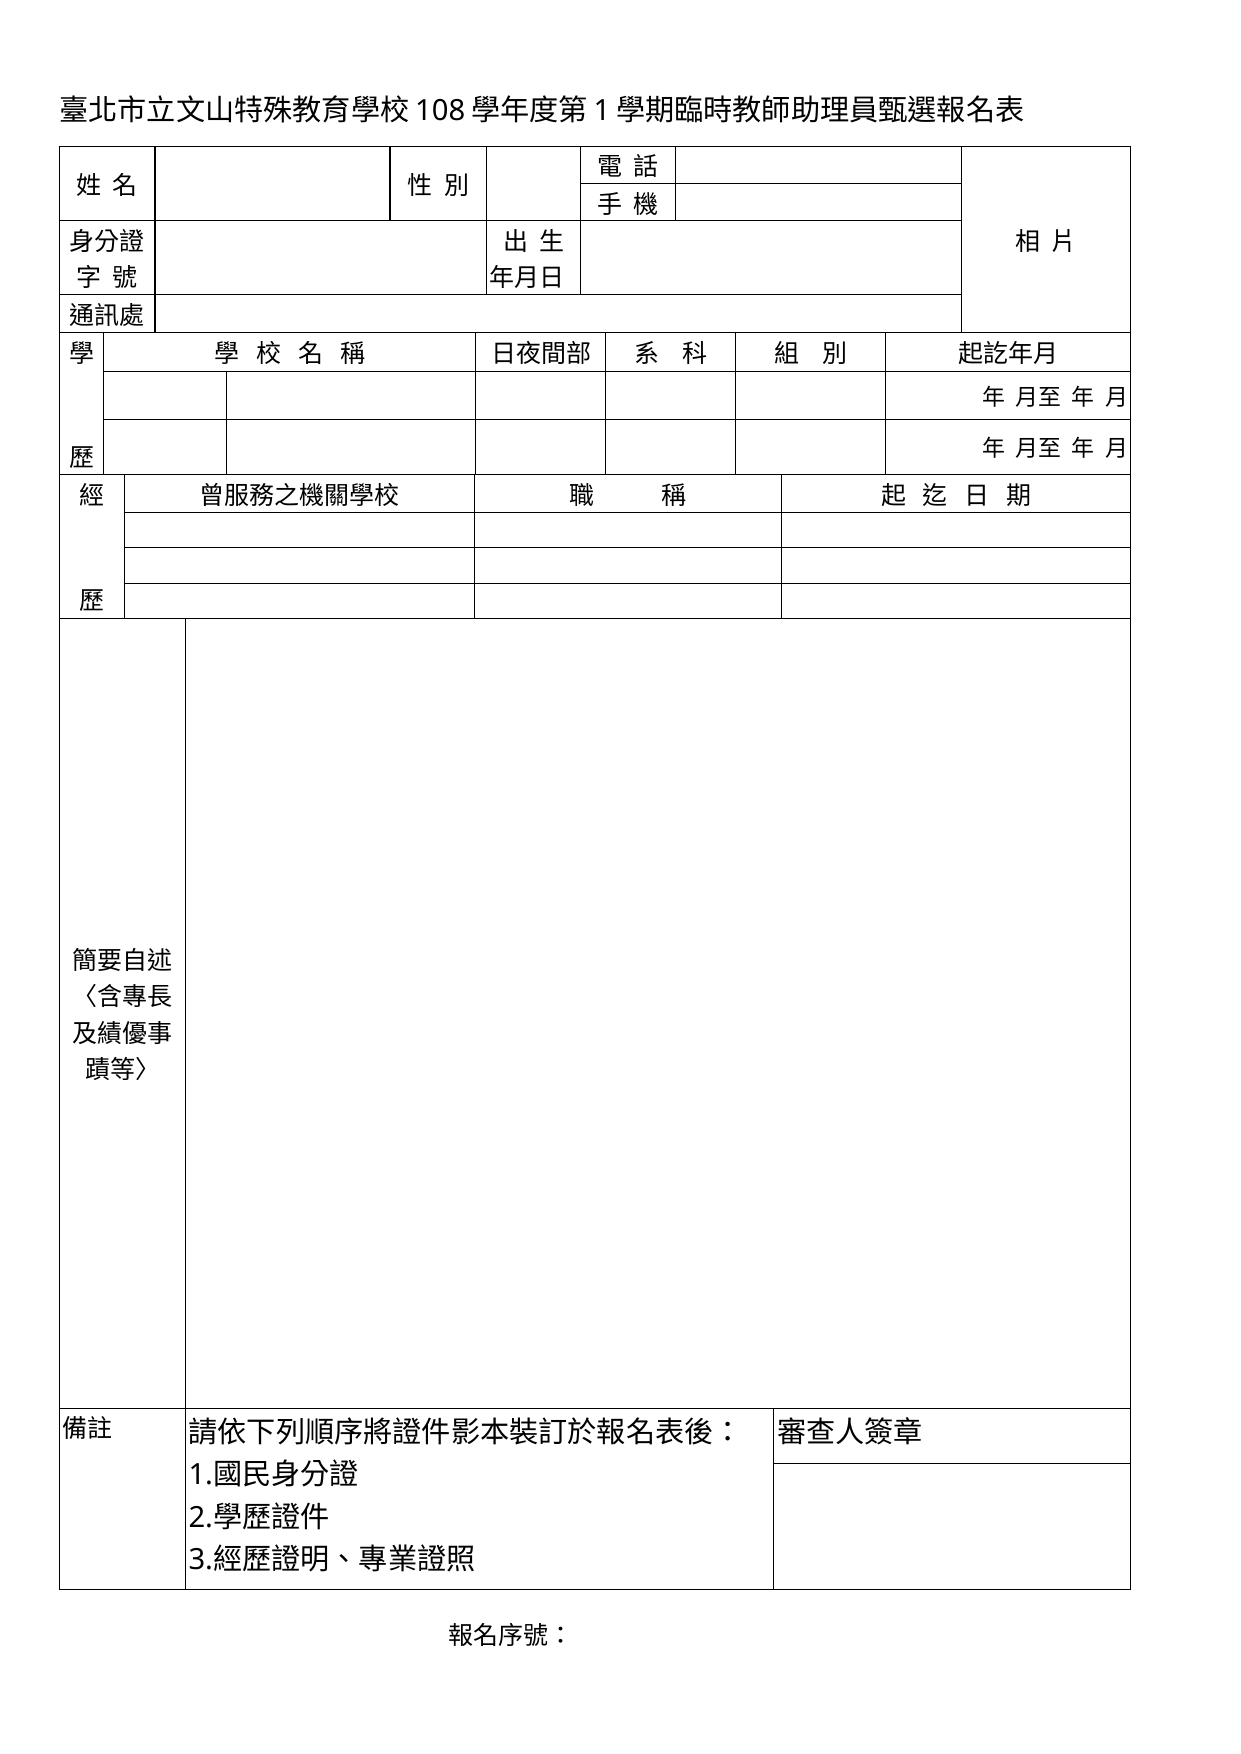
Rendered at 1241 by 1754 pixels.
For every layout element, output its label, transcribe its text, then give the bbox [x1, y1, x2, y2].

table_cell [782, 584, 1130, 617]
table_header [676, 147, 961, 183]
table_cell [104, 420, 226, 474]
table_cell [475, 513, 781, 547]
table_cell 年 月至 年 月 [886, 420, 1130, 474]
table_cell [475, 584, 781, 617]
table_cell [606, 420, 735, 474]
text 臺北市立文山特殊教育學校108學年度第1學期臨時教師助理員甄選報名表 [59, 71, 1181, 146]
table_cell [227, 420, 475, 474]
table_cell 學 歷 [60, 333, 103, 474]
table_cell 簡要自述〈含專長及績優事蹟等〉 [60, 619, 185, 1408]
table_cell 系 科 [606, 333, 735, 371]
table_cell 請依下列順序將證件影本裝訂於報名表後： 1.國民身分證 2.學歷證件 3.經歷證明、專業證照 [186, 1409, 773, 1589]
table_cell 年 月至 年 月 [886, 372, 1130, 419]
table_cell 通訊處 [60, 295, 154, 332]
table_cell [606, 372, 735, 419]
table_cell 職 稱 [475, 475, 781, 512]
table_cell 起訖年月 [886, 333, 1130, 371]
table_header 性 別 [391, 147, 486, 220]
table_cell [782, 513, 1130, 547]
table_header [487, 147, 580, 220]
table_cell [156, 221, 486, 294]
table_cell [125, 513, 474, 547]
table_cell 起 迄 日 期 [782, 475, 1130, 512]
table_cell 學 校 名 稱 [104, 333, 475, 371]
table_cell 組 別 [736, 333, 885, 371]
table_cell [186, 619, 1130, 1408]
table_cell 手 機 [581, 184, 675, 220]
table_cell [774, 1464, 1130, 1589]
table_header 電 話 [581, 147, 675, 183]
table_header [156, 147, 389, 220]
table_cell [125, 584, 474, 617]
table_cell [475, 548, 781, 582]
table_cell [736, 372, 885, 419]
table_cell 經 歷 [60, 475, 124, 617]
table_cell [476, 420, 605, 474]
table_header 相 片 [962, 147, 1130, 332]
table_cell [581, 221, 961, 294]
table_cell [104, 372, 226, 419]
table_cell [156, 295, 961, 332]
table_header 姓 名 [60, 147, 154, 220]
table_cell [476, 372, 605, 419]
table_cell 身分證 字 號 [60, 221, 154, 294]
text 報名序號： [59, 1615, 1181, 1652]
table_cell 曾服務之機關學校 [125, 475, 474, 512]
table_cell 備註 [60, 1409, 185, 1589]
table_cell [125, 548, 474, 582]
table_cell 日夜間部 [476, 333, 605, 371]
table_cell [782, 548, 1130, 582]
table_cell 出 生 年月日 [487, 221, 580, 294]
table_cell 審查人簽章 [774, 1409, 1130, 1463]
table_cell [736, 420, 885, 474]
table_cell [227, 372, 475, 419]
table_cell [676, 184, 961, 220]
